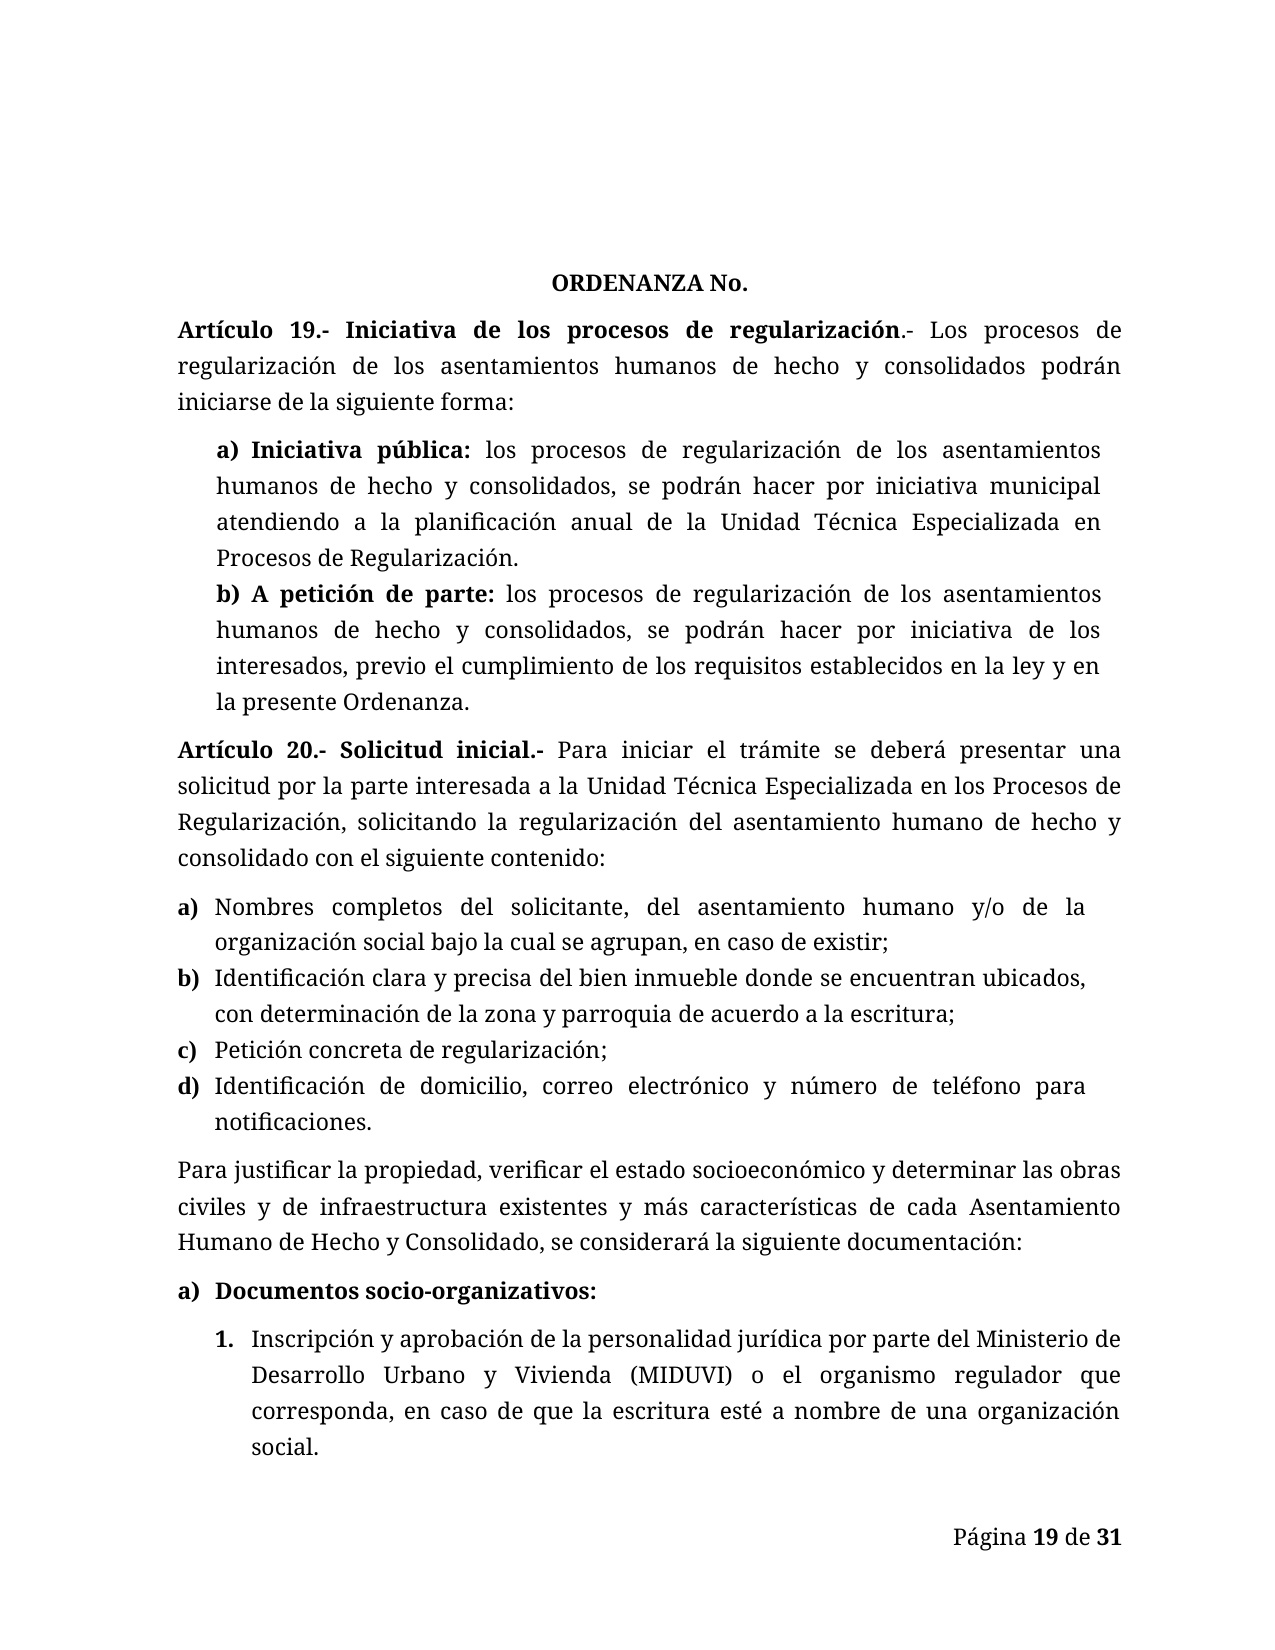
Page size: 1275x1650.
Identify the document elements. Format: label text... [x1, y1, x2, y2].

text Para justificar la propiedad, verificar el estado socioeconómico y determinar las obras civiles y de infraestructura existentes y más características de cada Asentamiento Humano de Hecho y Consolidado, se considerará la siguiente documentación: [177, 1154, 1122, 1258]
text Artículo 20.- Solicitud inicial.- Para iniciar el trámite se deberá presentar una solicitud por la parte interesada a la Unidad Técnica Especializada en los Procesos de Regularización, solicitando la regularización del asentamiento humano de hecho y consolidado con el siguiente contenido: [177, 734, 1122, 873]
list Petición concreta de regularización; [177, 1034, 1087, 1065]
list Documentos socio-organizativos: [177, 1275, 1122, 1306]
list A petición de parte: los procesos de regularización de los asentamientos humanos de hecho y consolidados, se podrán hacer por iniciativa de los interesados, previo el cumplimiento de los requisitos establecidos en la ley y en la presente Ordenanza. [216, 578, 1102, 717]
list Nombres completos del solicitante, del asentamiento humano y/o de la organización social bajo la cual se agrupan, en caso de existir; [177, 890, 1087, 958]
list Identificación de domicilio, correo electrónico y número de teléfono para notificaciones. [177, 1070, 1087, 1137]
list Iniciativa pública: los procesos de regularización de los asentamientos humanos de hecho y consolidados, se podrán hacer por iniciativa municipal atendiendo a la planificación anual de la Unidad Técnica Especializada en Procesos de Regularización. [216, 434, 1102, 573]
list Identificación clara y precisa del bien inmueble donde se encuentran ubicados, con determinación de la zona y parroquia de acuerdo a la escritura; [177, 962, 1087, 1029]
text Artículo 19.- Iniciativa de los procesos de regularización.- Los procesos de regularización de los asentamientos humanos de hecho y consolidados podrán iniciarse de la siguiente forma: [177, 314, 1122, 417]
text 1. Inscripción y aprobación de la personalidad jurídica por parte del Ministerio de Desarrollo Urbano y Vivienda (MIDUVI) o el organismo regulador que corresponda, en caso de que la escritura esté a nombre de una organización social. [215, 1323, 1122, 1462]
